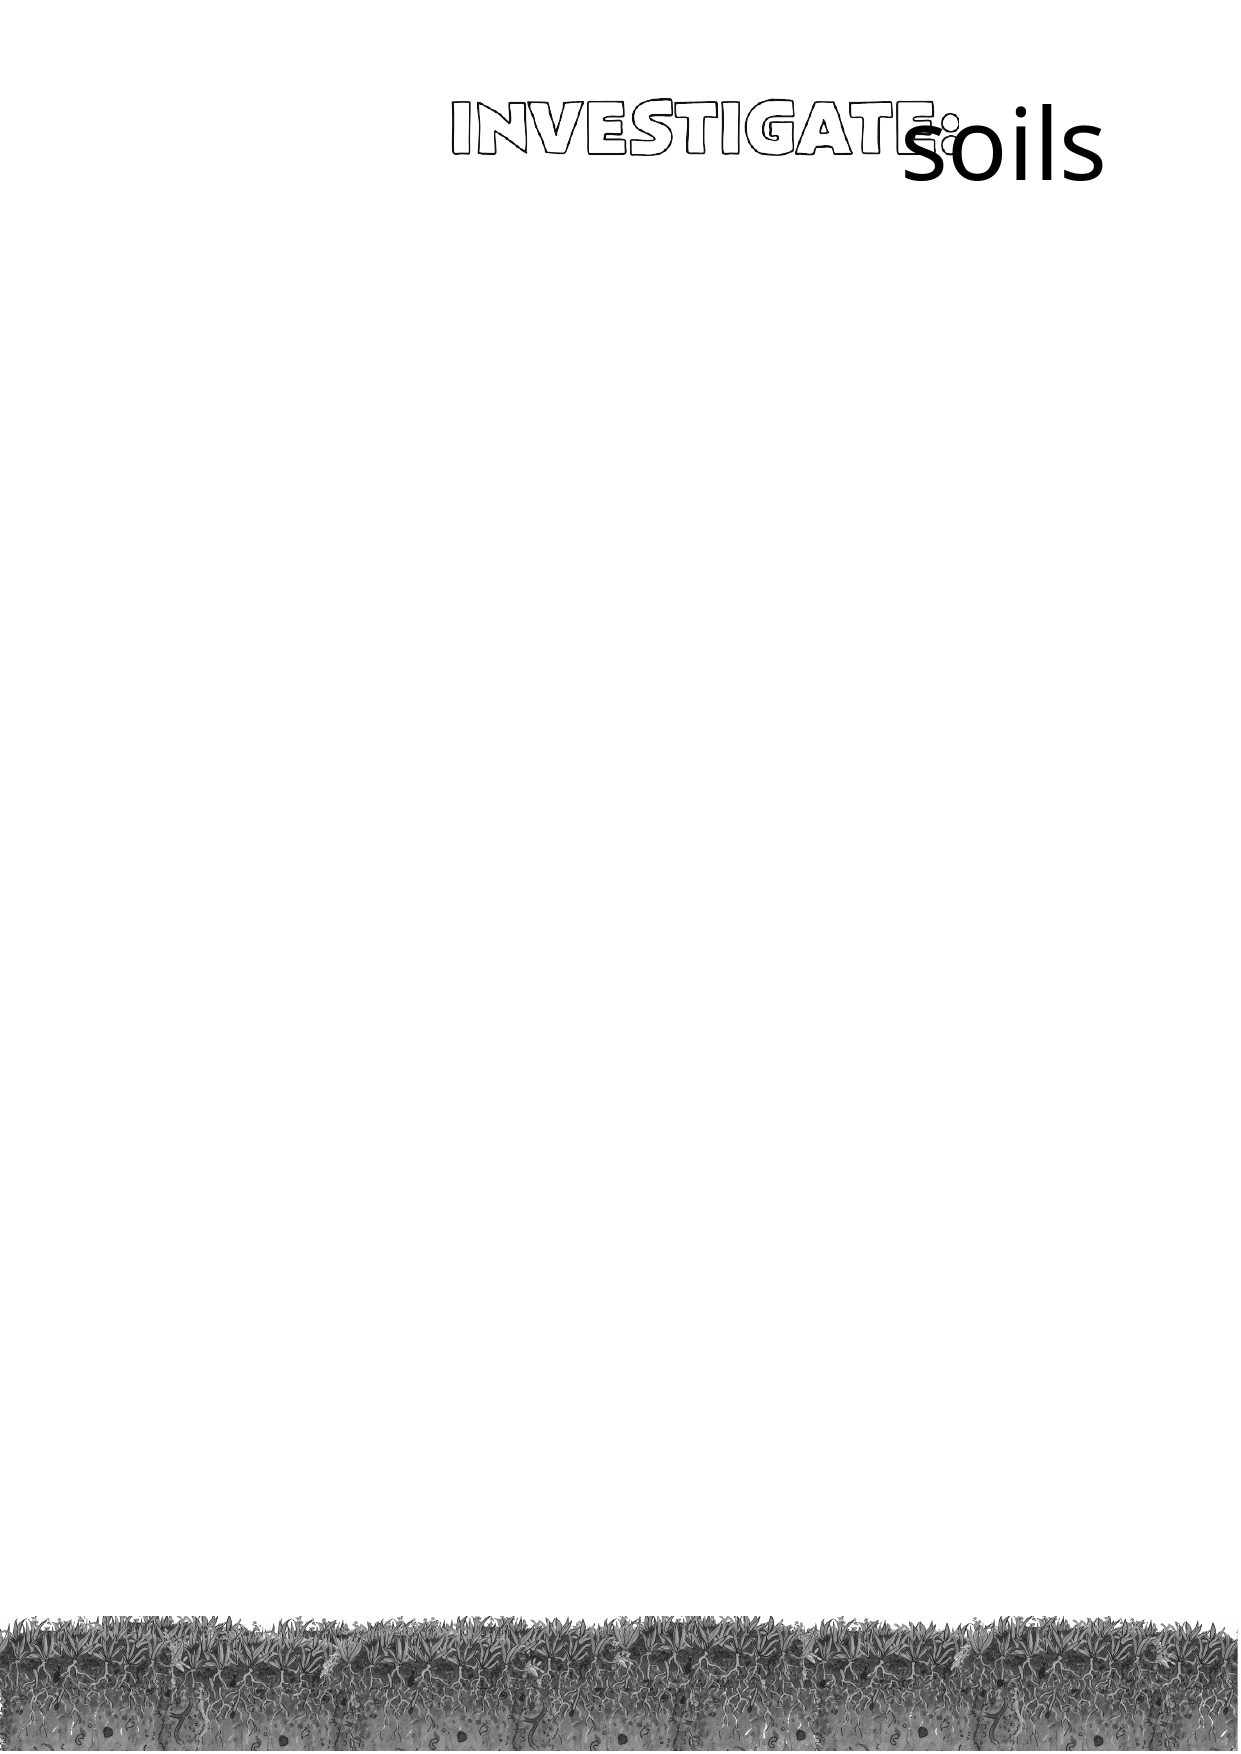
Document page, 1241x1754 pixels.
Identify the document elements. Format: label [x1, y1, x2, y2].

picture [0, 1616, 1238, 1751]
picture [451, 98, 959, 156]
